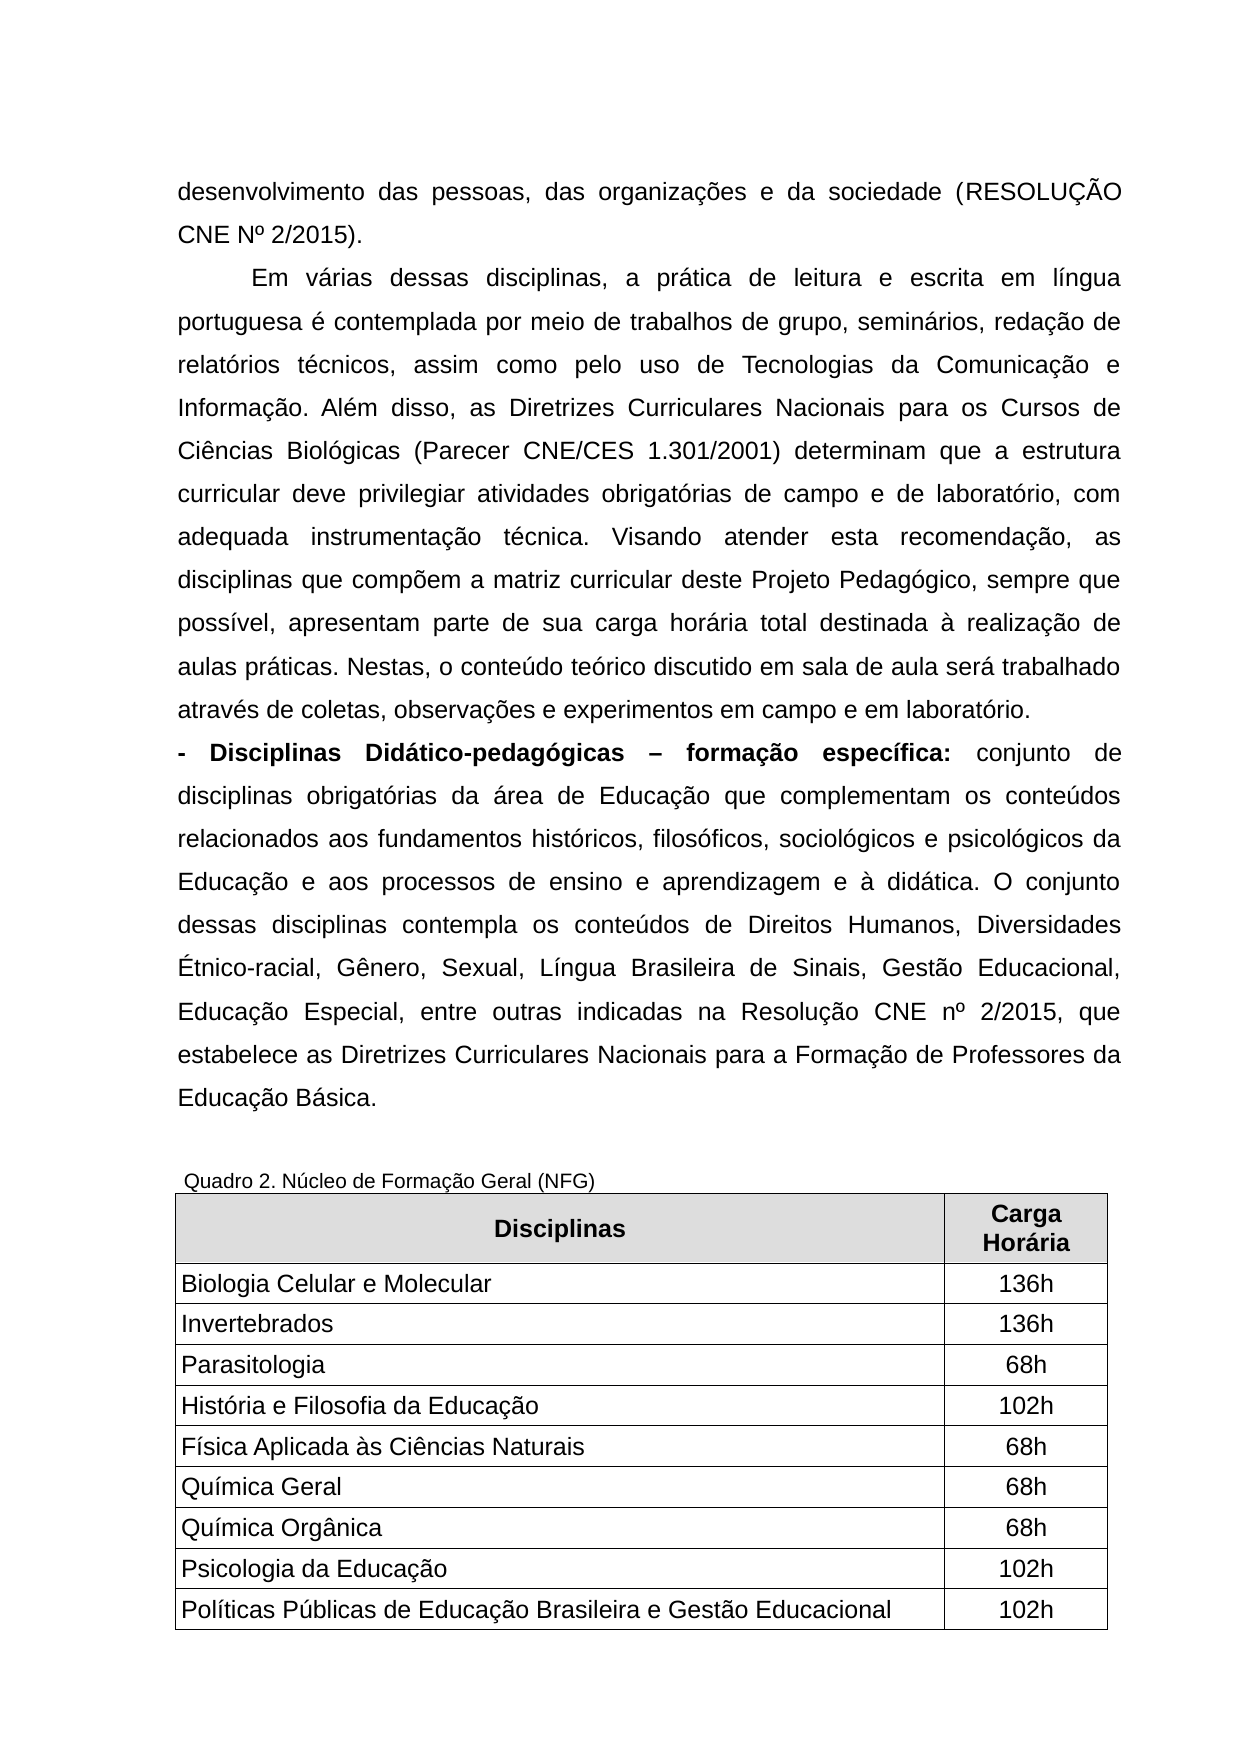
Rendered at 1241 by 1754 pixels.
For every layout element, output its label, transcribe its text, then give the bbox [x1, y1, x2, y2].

table_cell 102h [945, 1386, 1107, 1425]
text Em várias dessas disciplinas, a prática de leitura e escrita em língua portuguesa é contemplada por meio de trabalhos de grupo, seminários, redação de relatórios técnicos, assim como pelo uso de Tecnologias da Comunicação e Informação. Além disso, as Diretrizes Curriculares Nacionais para os Cursos de Ciências Biológicas (Parecer CNE/CES 1.301/2001) determinam que a estrutura curricular deve privilegiar atividades obrigatórias de campo e de laboratório, com adequada instrumentação técnica. Visando atender esta recomendação, as disciplinas que compõem a matriz curricular deste Projeto Pedagógico, sempre que possível, apresentam parte de sua carga horária total destinada à realização de aulas práticas. Nestas, o conteúdo teórico discutido em sala de aula será trabalhado através de coletas, observações e experimentos em campo e em laboratório. [177, 263, 1122, 723]
table_cell Psicologia da Educação [176, 1549, 944, 1588]
table_cell 68h [945, 1426, 1107, 1466]
table_cell Políticas Públicas de Educação Brasileira e Gestão Educacional [176, 1589, 944, 1629]
table_cell Química Geral [176, 1467, 944, 1507]
text Quadro 2. Núcleo de Formação Geral (NFG) [183, 1169, 1122, 1193]
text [177, 177, 1122, 249]
table_cell Parasitologia [176, 1345, 944, 1385]
table_header Disciplinas [176, 1194, 944, 1262]
table_cell 68h [945, 1508, 1107, 1548]
table_cell 68h [945, 1345, 1107, 1385]
table_cell Biologia Celular e Molecular [176, 1264, 944, 1303]
table_cell Química Orgânica [176, 1508, 944, 1548]
table_cell 102h [945, 1589, 1107, 1629]
table_cell 136h [945, 1264, 1107, 1303]
table_cell História e Filosofia da Educação [176, 1386, 944, 1425]
text - Disciplinas Didático-pedagógicas – formação específica: conjunto de disciplinas obrigatórias da área de Educação que complementam os conteúdos relacionados aos fundamentos históricos, filosóficos, sociológicos e psicológicos da Educação e aos processos de ensino e aprendizagem e à didática. O conjunto dessas disciplinas contempla os conteúdos de Direitos Humanos, Diversidades Étnico-racial, Gênero, Sexual, Língua Brasileira de Sinais, Gestão Educacional, Educação Especial, entre outras indicadas na Resolução CNE nº 2/2015, que estabelece as Diretrizes Curriculares Nacionais para a Formação de Professores da Educação Básica. [177, 738, 1122, 1112]
table_cell 102h [945, 1549, 1107, 1588]
table_header Carga Horária [945, 1194, 1107, 1262]
table_cell Invertebrados [176, 1304, 944, 1344]
table_cell Física Aplicada às Ciências Naturais [176, 1426, 944, 1466]
table_cell 68h [945, 1467, 1107, 1507]
table_cell 136h [945, 1304, 1107, 1344]
